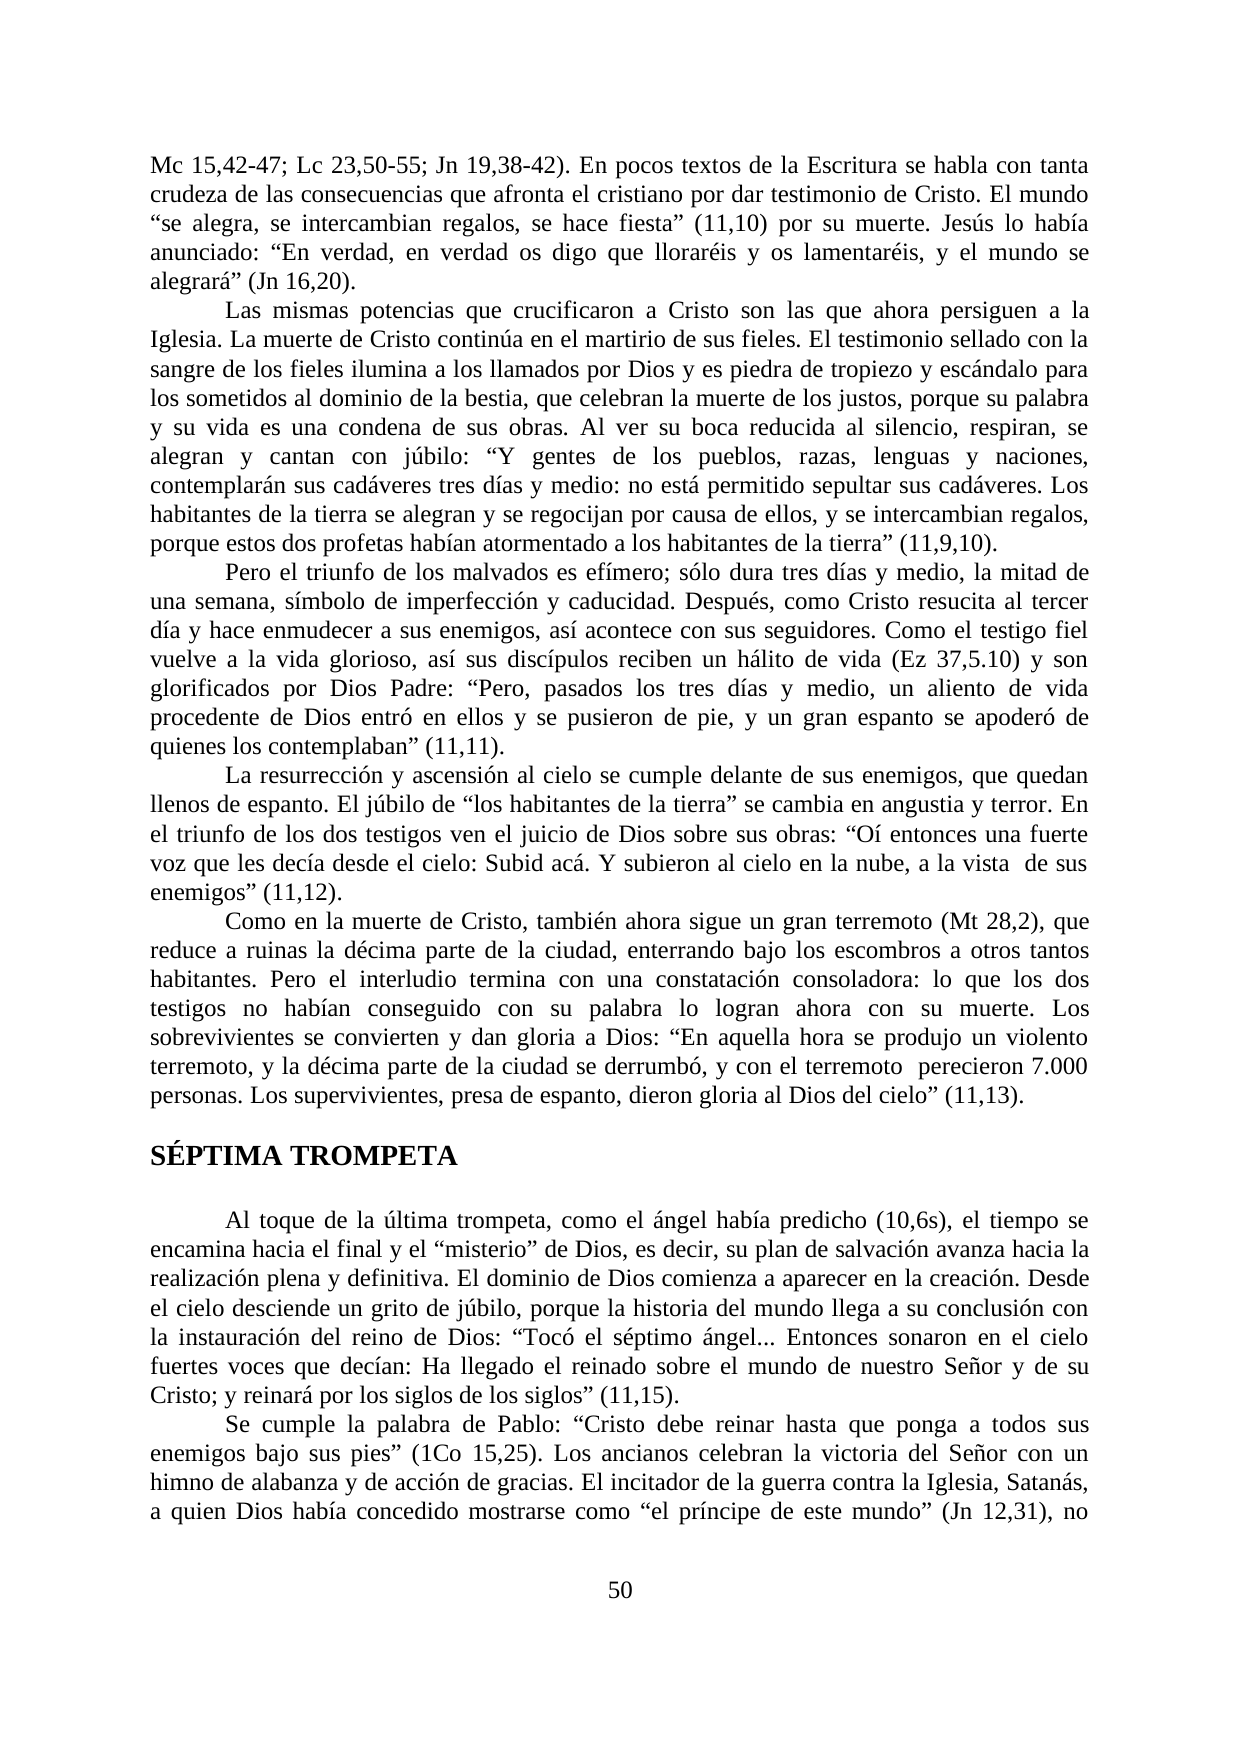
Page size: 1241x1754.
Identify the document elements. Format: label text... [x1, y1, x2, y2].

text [150, 150, 1090, 295]
text SÉPTIMA TROMPETA [150, 1138, 1090, 1172]
text Como en la muerte de Cristo, también ahora sigue un gran terremoto (Mt 28,2), que reduce a ruinas la décima parte de la ciudad, enterrando bajo los escombros a otros tantos habitantes. Pero el interludio termina con una constatación consoladora: lo que los dos testigos no habían conseguido con su palabra lo logran ahora con su muerte. Los sobrevivientes se convierten y dan gloria a Dios: “En aquella hora se produjo un violento terremoto, y la décima parte de la ciudad se derrumbó, y con el terremoto perecieron 7.000 personas. Los supervivientes, presa de espanto, dieron gloria al Dios del cielo” (11,13). [150, 906, 1090, 1109]
text La resurrección y ascensión al cielo se cumple delante de sus enemigos, que quedan llenos de espanto. El júbilo de “los habitantes de la tierra” se cambia en angustia y terror. En el triunfo de los dos testigos ven el juicio de Dios sobre sus obras: “Oí entonces una fuerte voz que les decía desde el cielo: Subid acá. Y subieron al cielo en la nube, a la vista de sus enemigos” (11,12). [150, 760, 1090, 906]
text Las mismas potencias que crucificaron a Cristo son las que ahora persiguen a la Iglesia. La muerte de Cristo continúa en el martirio de sus fieles. El testimonio sellado con la sangre de los fieles ilumina a los llamados por Dios y es piedra de tropiezo y escándalo para los sometidos al dominio de la bestia, que celebran la muerte de los justos, porque su palabra y su vida es una condena de sus obras. Al ver su boca reducida al silencio, respiran, se alegran y cantan con júbilo: “Y gentes de los pueblos, razas, lenguas y naciones, contemplarán sus cadáveres tres días y medio: no está permitido sepultar sus cadáveres. Los habitantes de la tierra se alegran y se regocijan por causa de ellos, y se intercambian regalos, porque estos dos profetas habían atormentado a los habitantes de la tierra” (11,9,10). [150, 295, 1090, 557]
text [150, 1409, 1090, 1525]
text Al toque de la última trompeta, como el ángel había predicho (10,6s), el tiempo se encamina hacia el final y el “misterio” de Dios, es decir, su plan de salvación avanza hacia la realización plena y definitiva. El dominio de Dios comienza a aparecer en la creación. Desde el cielo desciende un grito de júbilo, porque la historia del mundo llega a su conclusión con la instauración del reino de Dios: “Tocó el séptimo ángel... Entonces sonaron en el cielo fuertes voces que decían: Ha llegado el reinado sobre el mundo de nuestro Señor y de su Cristo; y reinará por los siglos de los siglos” (11,15). [150, 1205, 1090, 1409]
text Pero el triunfo de los malvados es efímero; sólo dura tres días y medio, la mitad de una semana, símbolo de imperfección y caducidad. Después, como Cristo resucita al tercer día y hace enmudecer a sus enemigos, así acontece con sus seguidores. Como el testigo fiel vuelve a la vida glorioso, así sus discípulos reciben un hálito de vida (Ez 37,5.10) y son glorificados por Dios Padre: “Pero, pasados los tres días y medio, un aliento de vida procedente de Dios entró en ellos y se pusieron de pie, y un gran espanto se apoderó de quienes los contemplaban” (11,11). [150, 557, 1090, 760]
